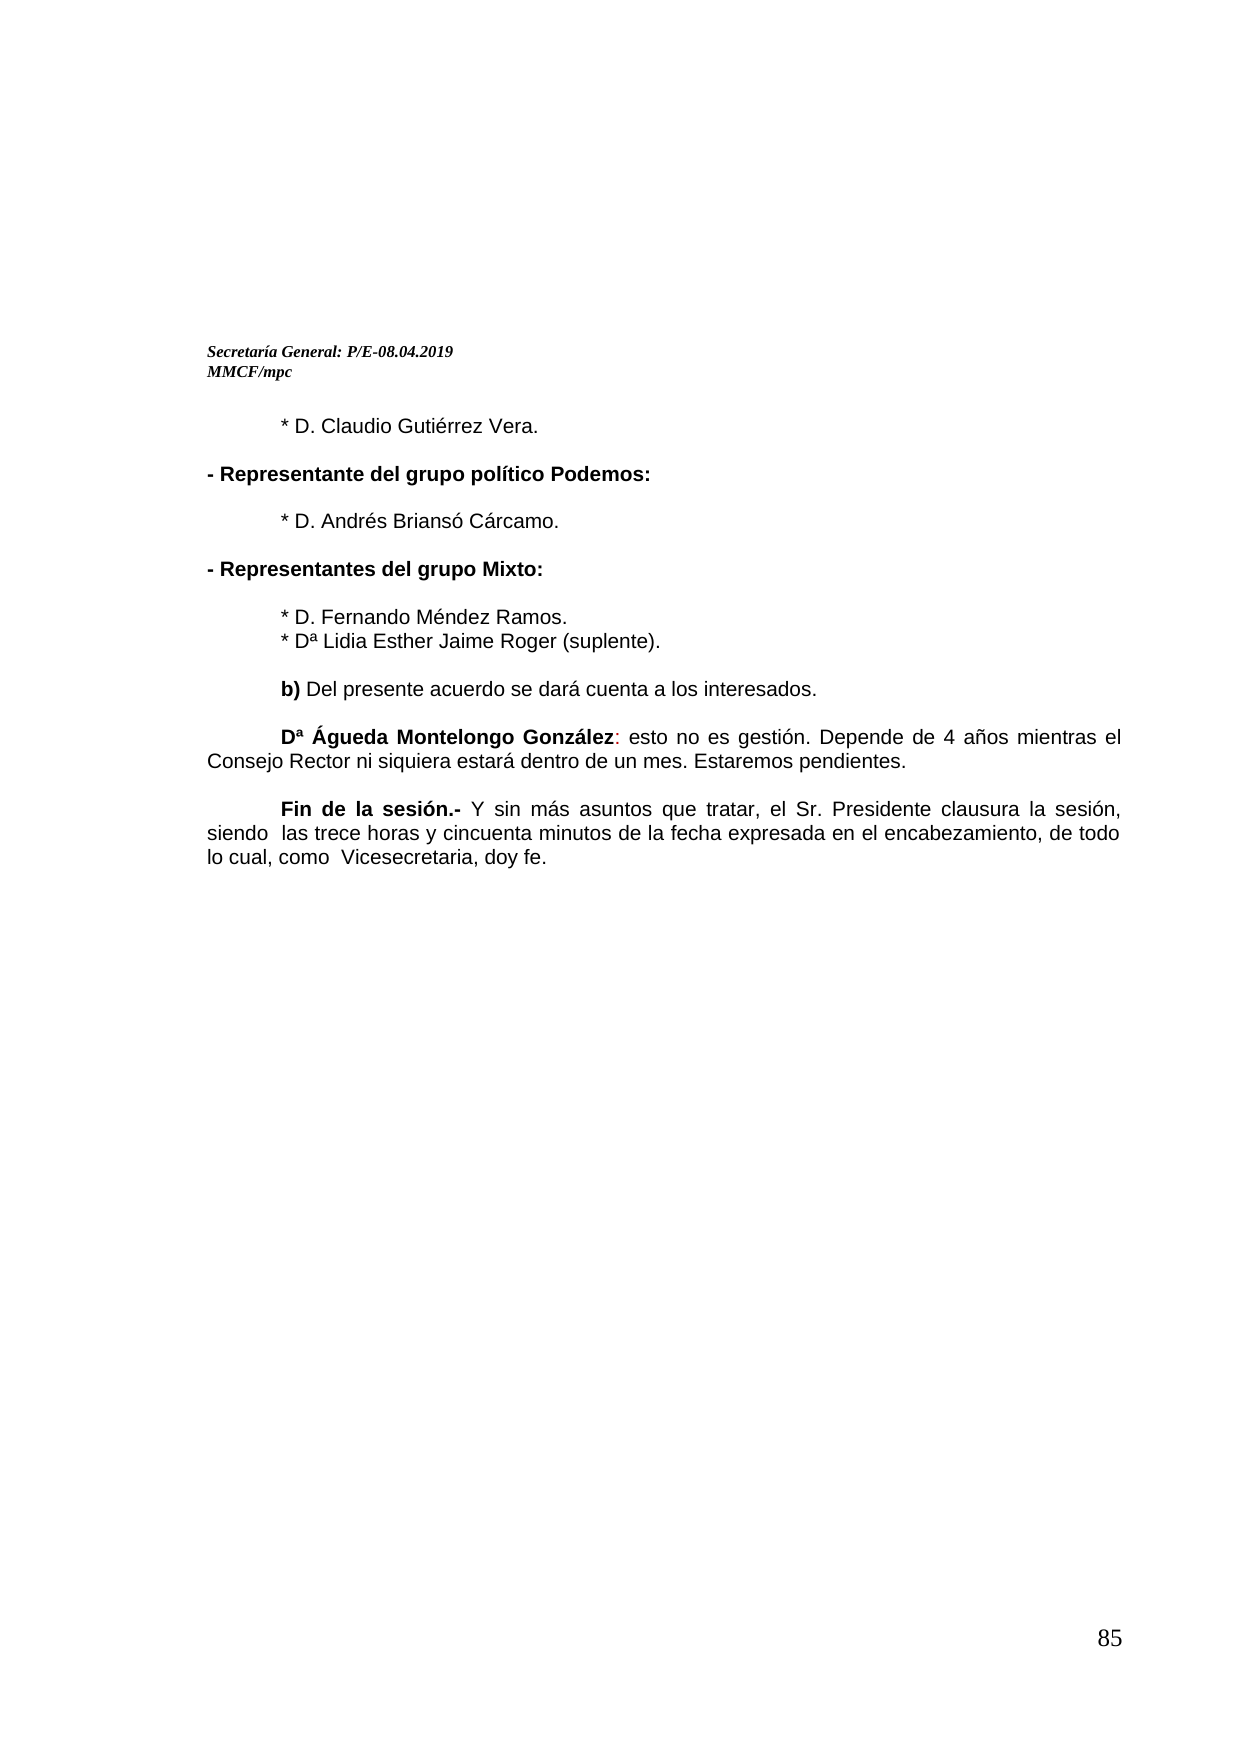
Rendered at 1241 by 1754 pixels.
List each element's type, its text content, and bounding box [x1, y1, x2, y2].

text - Representante del grupo político Podemos: [207, 461, 1122, 485]
text Fin de la sesión.- Y sin más asuntos que tratar, el Sr. Presidente clausura la sesión, siendo las trece horas y cincuenta minutos de la fecha expresada en el encabezamiento, de todo lo cual, como Vicesecretaria, doy fe. [207, 797, 1122, 869]
text - Representantes del grupo Mixto: [207, 557, 1122, 581]
text * D. Claudio Gutiérrez Vera. [207, 413, 1122, 437]
text * Dª Lidia Esther Jaime Roger (suplente). [207, 629, 1122, 653]
text * D. Andrés Briansó Cárcamo. [207, 509, 1122, 533]
text b) Del presente acuerdo se dará cuenta a los interesados. [207, 677, 1122, 701]
text * D. Fernando Méndez Ramos. [207, 605, 1122, 629]
text Dª Águeda Montelongo González: esto no es gestión. Depende de 4 años mientras el Consejo Rector ni siquiera estará dentro de un mes. Estaremos pendientes. [207, 725, 1122, 773]
